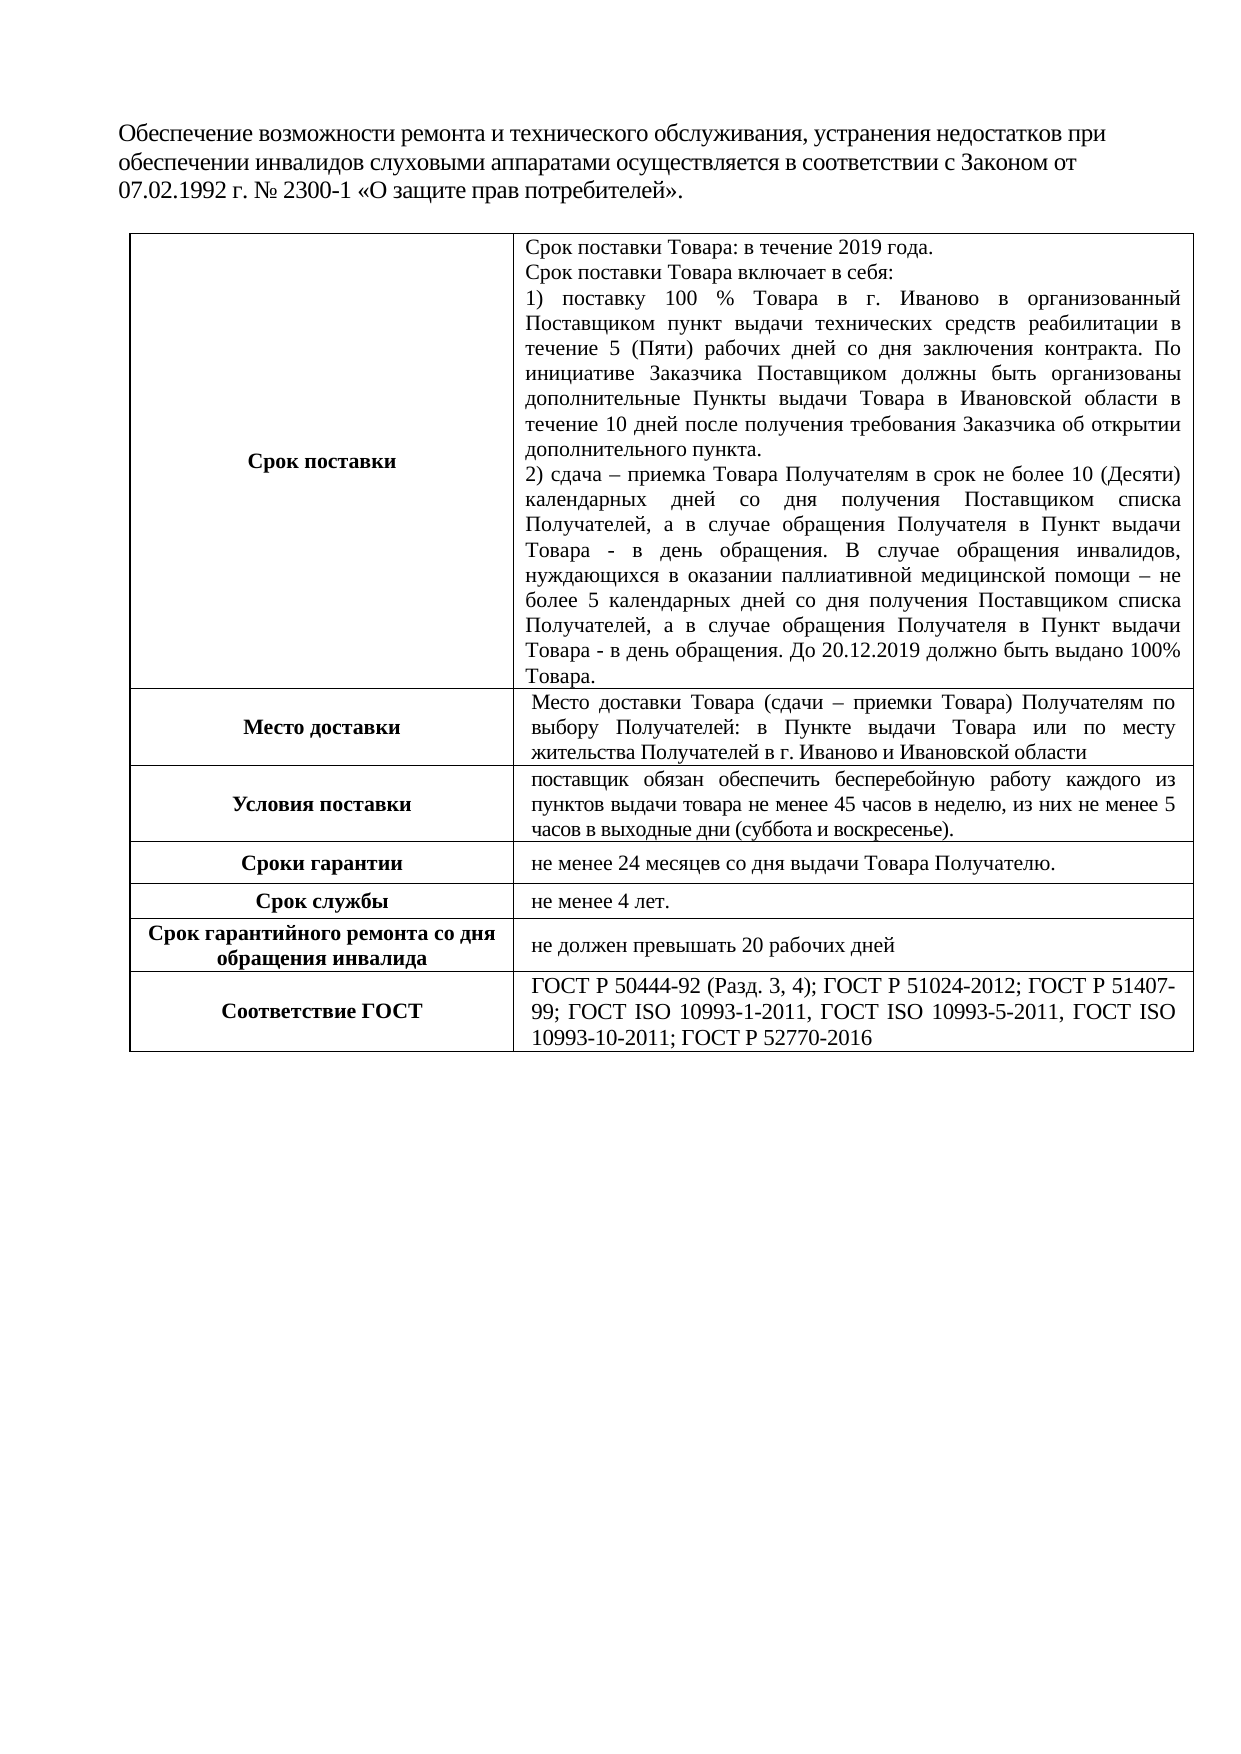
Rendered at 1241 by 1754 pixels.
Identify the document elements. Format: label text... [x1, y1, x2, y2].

text Обеспечение возможности ремонта и технического обслуживания, устранения недостатков при обеспечении инвалидов слуховыми аппаратами осуществляется в соответствии с Законом от 07.02.1992 г. № 2300-1 «О защите прав потребителей». [118, 118, 1152, 204]
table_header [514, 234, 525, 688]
table_cell Срок гарантийного ремонта со дня обращения инвалида [131, 919, 513, 971]
table_cell не должен превышать 20 рабочих дней [514, 919, 1193, 971]
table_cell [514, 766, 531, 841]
table_cell ГОСТ Р 50444-92 (Разд. 3, 4); ГОСТ Р 51024-2012; ГОСТ Р 51407-99; ГОСТ ISO 10993-1-2011, ГОСТ ISO 10993-5-2011, ГОСТ ISO 10993-10-2011; ГОСТ Р 52770-2016 [514, 972, 1193, 1051]
table_cell Сроки гарантии [131, 842, 513, 883]
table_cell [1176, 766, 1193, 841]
table_cell Срок службы [131, 884, 513, 918]
table_cell Место доставки Товара (сдачи – приемки Товара) Получателям по выбору Получателей: в Пункте выдачи Товара или по месту жительства Получателей в г. Иваново и Ивановской области [514, 689, 1193, 764]
table_cell не менее 4 лет. [514, 884, 1193, 918]
table_header Срок поставки [131, 234, 513, 688]
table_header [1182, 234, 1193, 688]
table_cell не менее 24 месяцев со дня выдачи Товара Получателю. [514, 842, 1193, 883]
table_cell Условия поставки [131, 766, 513, 841]
table_cell Место доставки [131, 689, 513, 764]
table_cell Соответствие ГОСТ [131, 972, 513, 1051]
